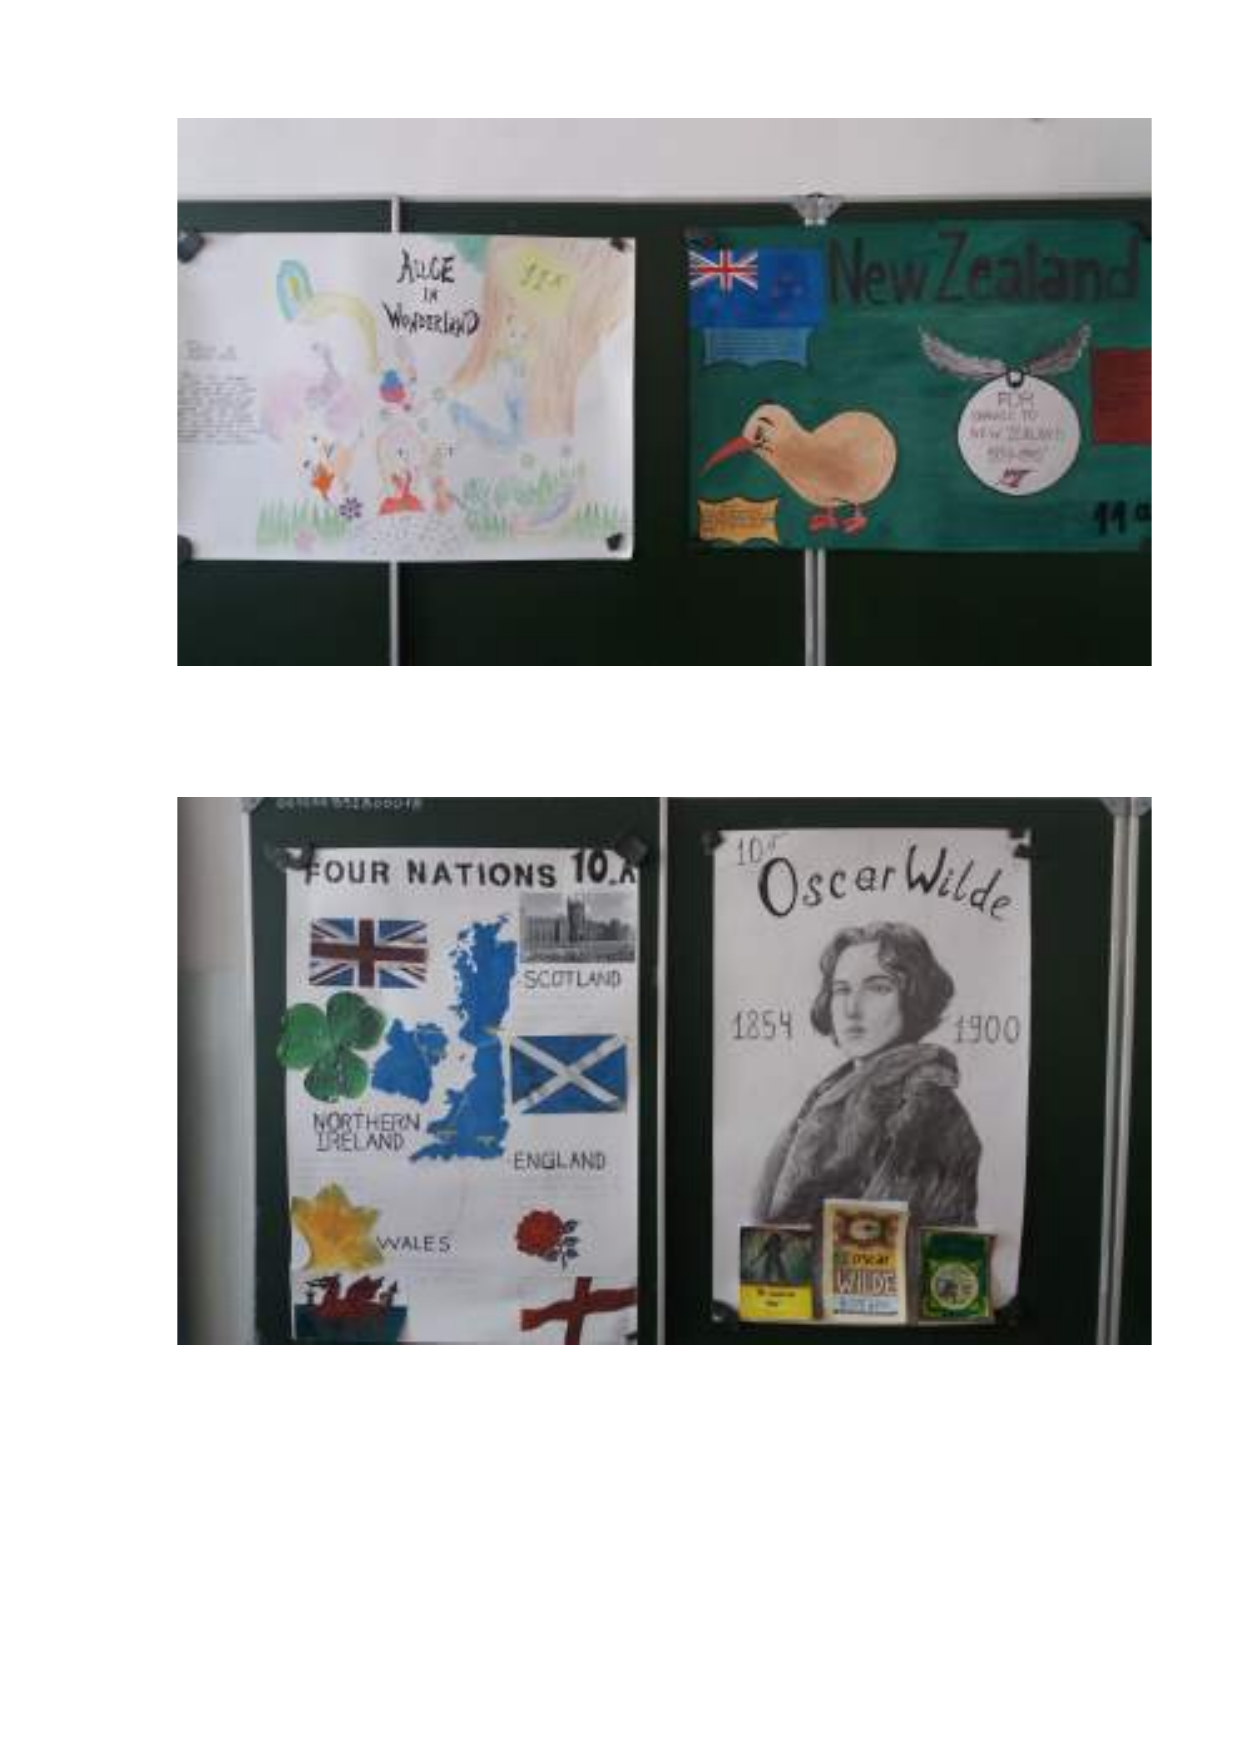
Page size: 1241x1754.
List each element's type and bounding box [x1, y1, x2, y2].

picture [177, 797, 1152, 1345]
picture [177, 118, 1152, 666]
